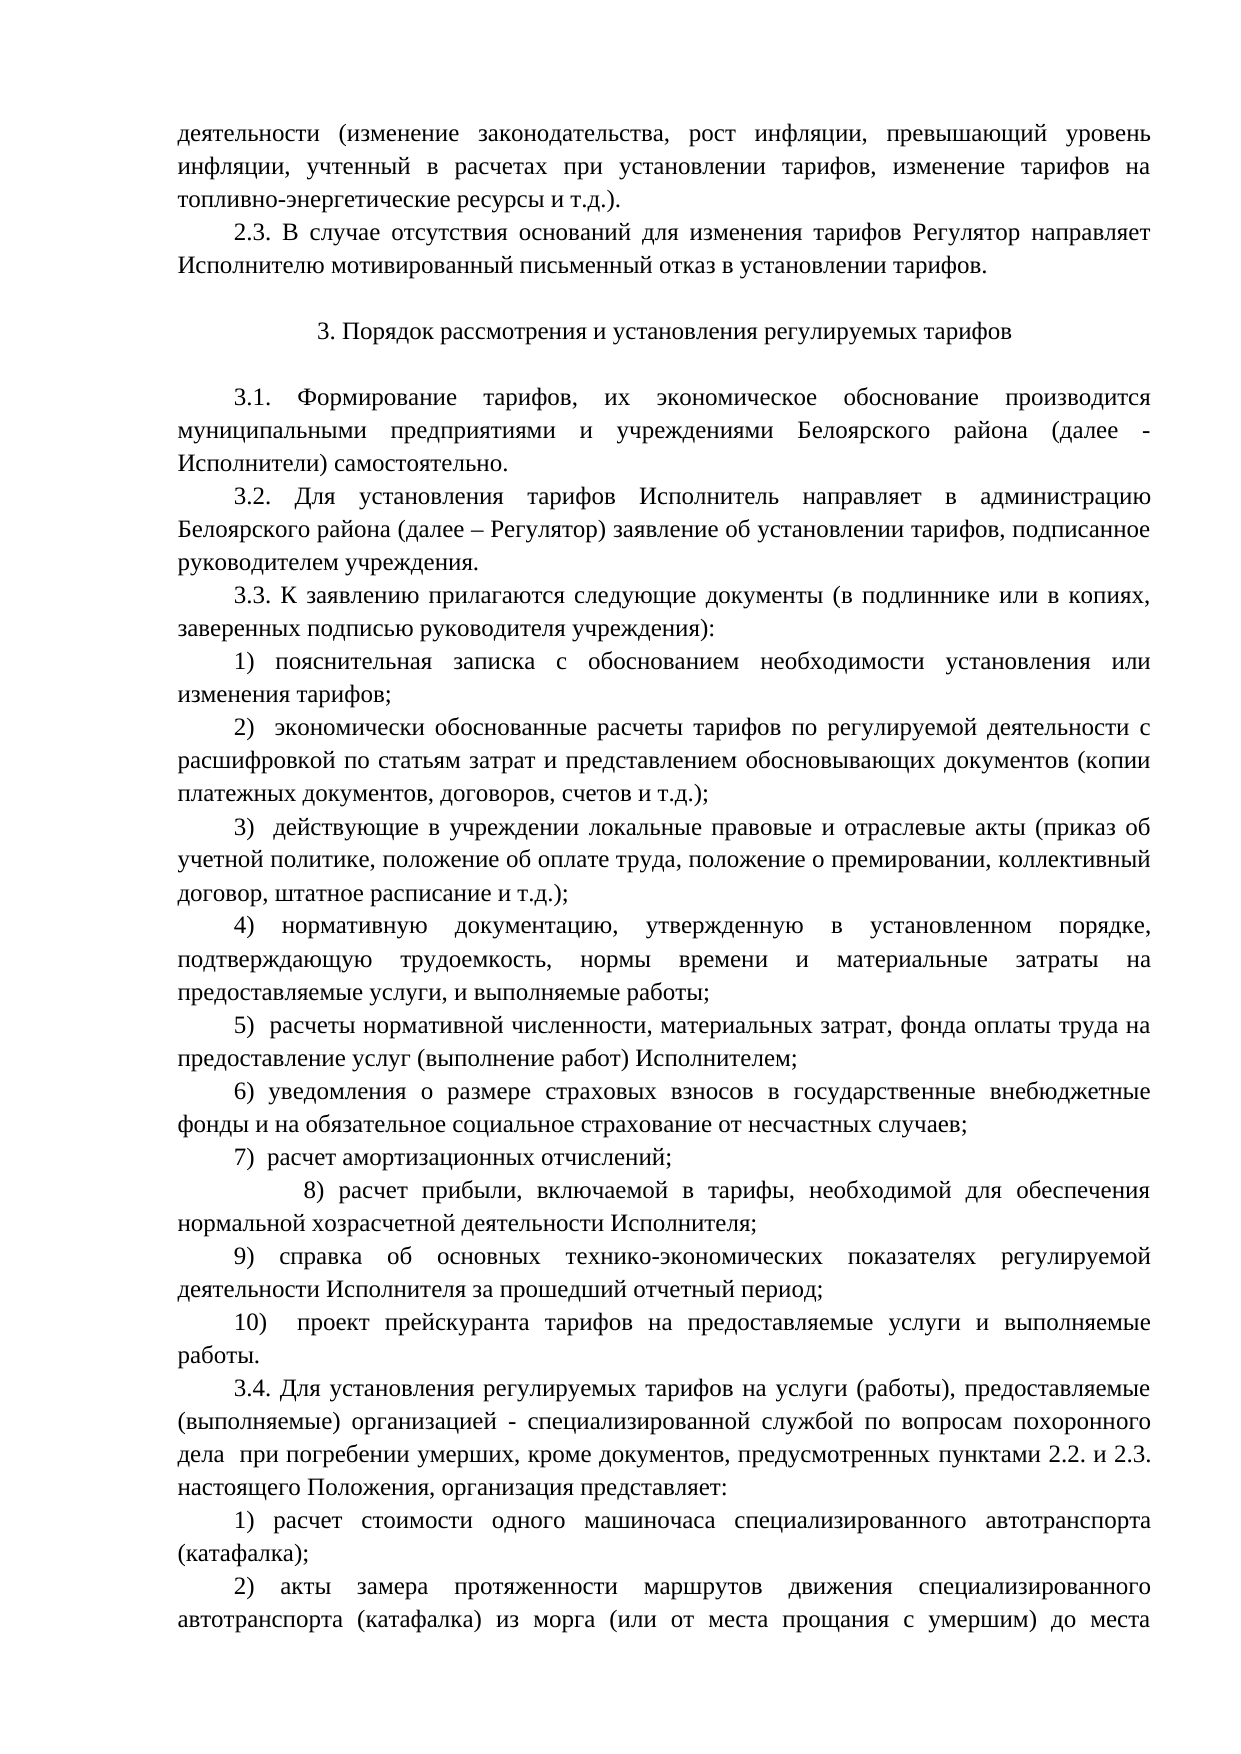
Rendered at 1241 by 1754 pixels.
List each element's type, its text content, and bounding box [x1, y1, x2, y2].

text 2) экономически обоснованные расчеты тарифов по регулируемой деятельности с расшифровкой по статьям затрат и представлением обосновывающих документов (копии платежных документов, договоров, счетов и т.д.); [177, 712, 1152, 807]
text 3.3. К заявлению прилагаются следующие документы (в подлиннике или в копиях, заверенных подписью руководителя учреждения): [177, 580, 1152, 642]
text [177, 118, 1152, 213]
text 2.3. В случае отсутствия оснований для изменения тарифов Регулятор направляет Исполнителю мотивированный письменный отказ в установлении тарифов. [177, 217, 1152, 279]
text 6) уведомления о размере страховых взносов в государственные внебюджетные фонды и на обязательное социальное страхование от несчастных случаев; [177, 1076, 1152, 1137]
text 3.4. Для установления регулируемых тарифов на услуги (работы), предоставляемые (выполняемые) организацией - специализированной службой по вопросам похоронного дела при погребении умерших, кроме документов, предусмотренных пунктами 2.2. и 2.3. настоящего Положения, организация представляет: [177, 1373, 1152, 1501]
text 8) расчет прибыли, включаемой в тарифы, необходимой для обеспечения нормальной хозрасчетной деятельности Исполнителя; [177, 1175, 1152, 1237]
text 3.1. Формирование тарифов, их экономическое обоснование производится муниципальными предприятиями и учреждениями Белоярского района (далее - Исполнители) самостоятельно. [177, 382, 1152, 477]
text 9) справка об основных технико-экономических показателях регулируемой деятельности Исполнителя за прошедший отчетный период; [177, 1241, 1152, 1303]
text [177, 1571, 1152, 1633]
text 4) нормативную документацию, утвержденную в установленном порядке, подтверждающую трудоемкость, нормы времени и материальные затраты на предоставляемые услуги, и выполняемые работы; [177, 911, 1152, 1005]
text 1) расчет стоимости одного машиночаса специализированного автотранспорта (катафалка); [177, 1505, 1152, 1567]
text 1) пояснительная записка с обоснованием необходимости установления или изменения тарифов; [177, 646, 1152, 708]
text 10) проект прейскуранта тарифов на предоставляемые услуги и выполняемые работы. [177, 1307, 1152, 1369]
text 3) действующие в учреждении локальные правовые и отраслевые акты (приказ об учетной политике, положение об оплате труда, положение о премировании, коллективный договор, штатное расписание и т.д.); [177, 812, 1152, 906]
text 7) расчет амортизационных отчислений; [177, 1142, 1152, 1171]
text 5) расчеты нормативной численности, материальных затрат, фонда оплаты труда на предоставление услуг (выполнение работ) Исполнителем; [177, 1010, 1152, 1071]
text 3.2. Для установления тарифов Исполнитель направляет в администрацию Белоярского района (далее – Регулятор) заявление об установлении тарифов, подписанное руководителем учреждения. [177, 481, 1152, 576]
text 3. Порядок рассмотрения и установления регулируемых тарифов [177, 316, 1152, 345]
